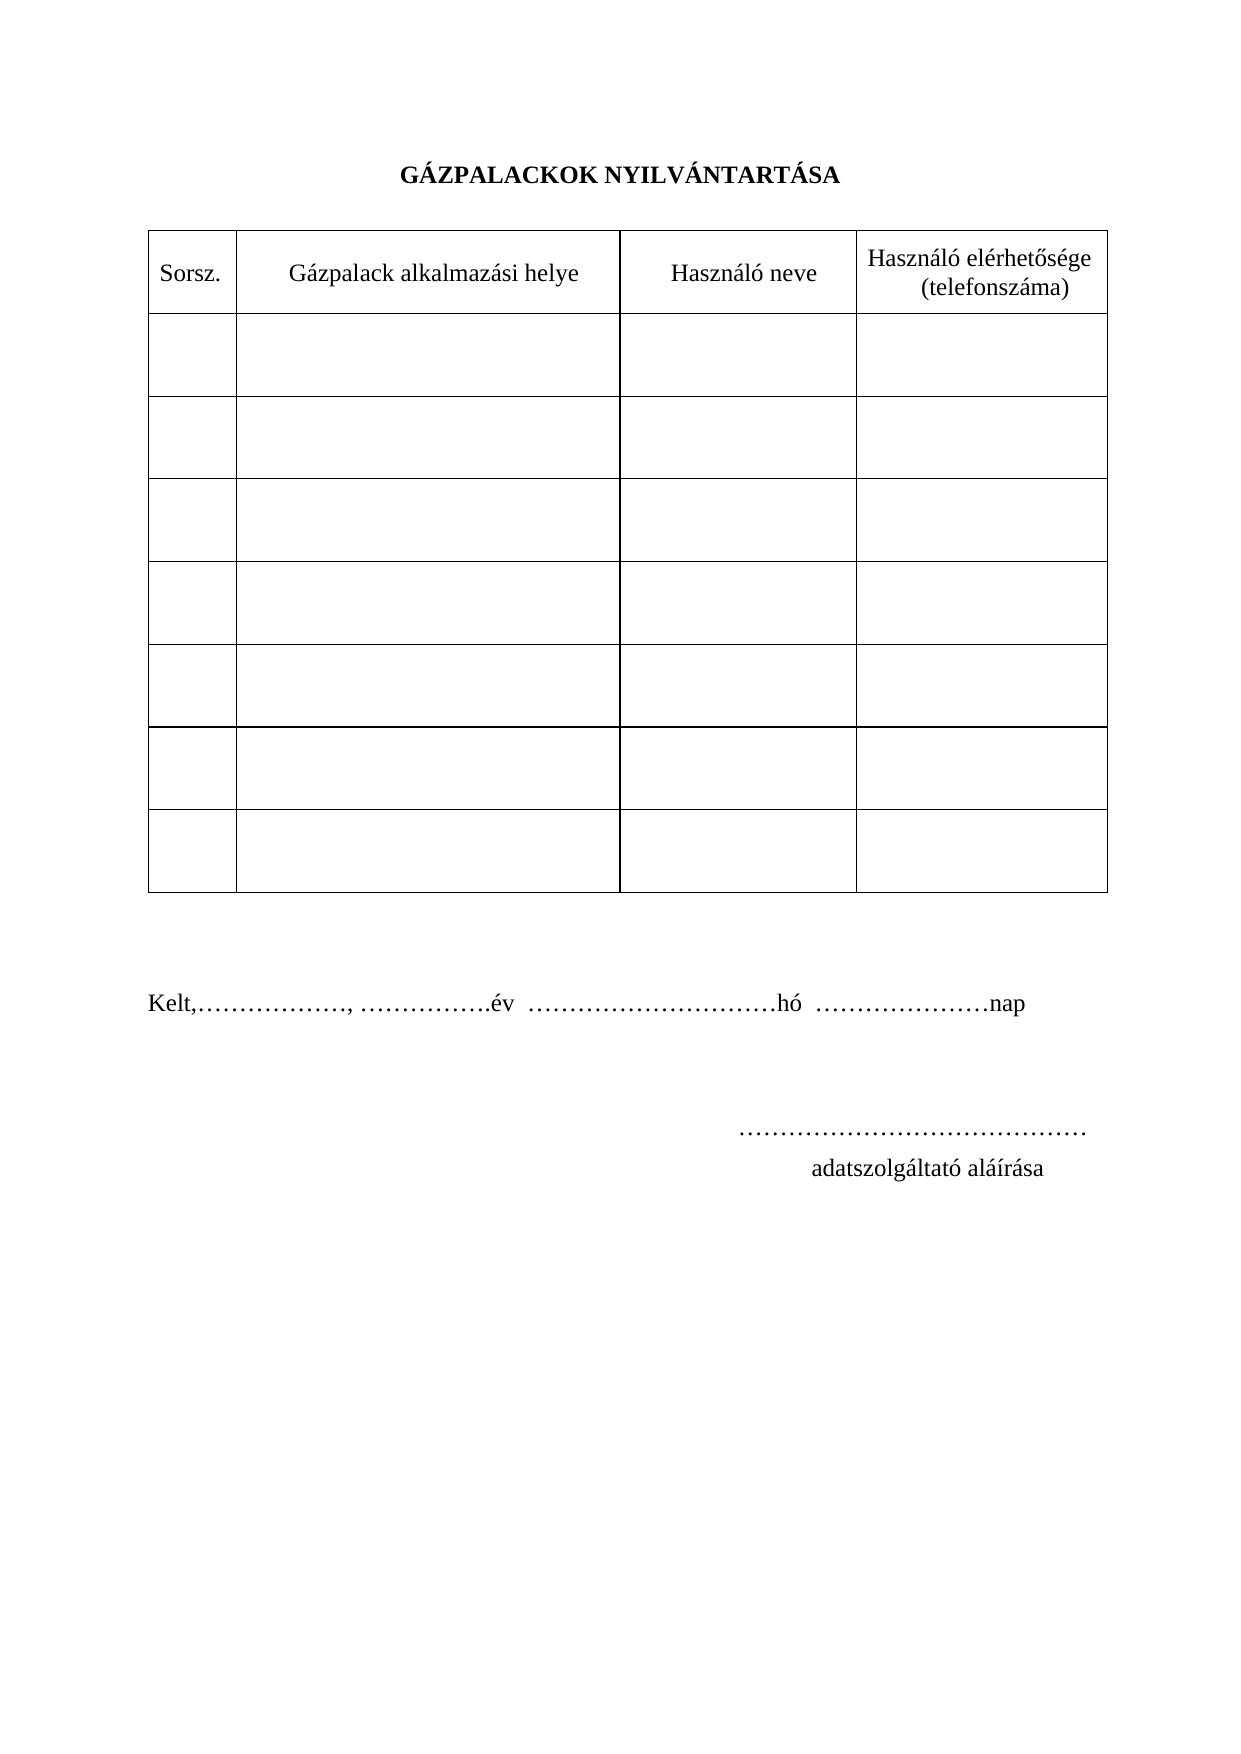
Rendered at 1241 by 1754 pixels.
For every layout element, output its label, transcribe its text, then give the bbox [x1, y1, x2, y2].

table_cell [621, 479, 856, 561]
table_cell [149, 479, 236, 561]
table_cell [237, 479, 619, 561]
table_cell [237, 728, 619, 809]
table_cell [621, 562, 856, 644]
table_header Sorsz. [149, 231, 236, 313]
table_cell [149, 728, 236, 809]
table_cell [857, 810, 1107, 892]
table_cell [857, 562, 1107, 644]
text gázpalackok nyilvántartása [148, 160, 1093, 189]
table_cell [857, 397, 1107, 478]
table_header Használó elérhetősége (telefonszáma) [857, 231, 1107, 313]
table_cell [857, 728, 1107, 809]
table_cell [237, 562, 619, 644]
table_cell [621, 397, 856, 478]
table_cell [237, 810, 619, 892]
table_cell [237, 645, 619, 726]
table_header Használó neve [621, 231, 856, 313]
text adatszolgáltató aláírása [738, 1153, 1093, 1182]
text Kelt,………………, …………….év …………………………hó …………………nap [148, 988, 1093, 1017]
text …………………………………… [664, 1112, 1093, 1140]
table_cell [621, 314, 856, 396]
table_cell [149, 314, 236, 396]
table_cell [149, 645, 236, 726]
table_cell [149, 397, 236, 478]
table_header Gázpalack alkalmazási helye [237, 231, 619, 313]
table_cell [149, 810, 236, 892]
table_cell [237, 314, 619, 396]
table_cell [621, 645, 856, 726]
table_cell [857, 645, 1107, 726]
table_cell [857, 314, 1107, 396]
table_cell [621, 810, 856, 892]
table_cell [857, 479, 1107, 561]
table_cell [237, 397, 619, 478]
table_cell [149, 562, 236, 644]
table_cell [621, 728, 856, 809]
